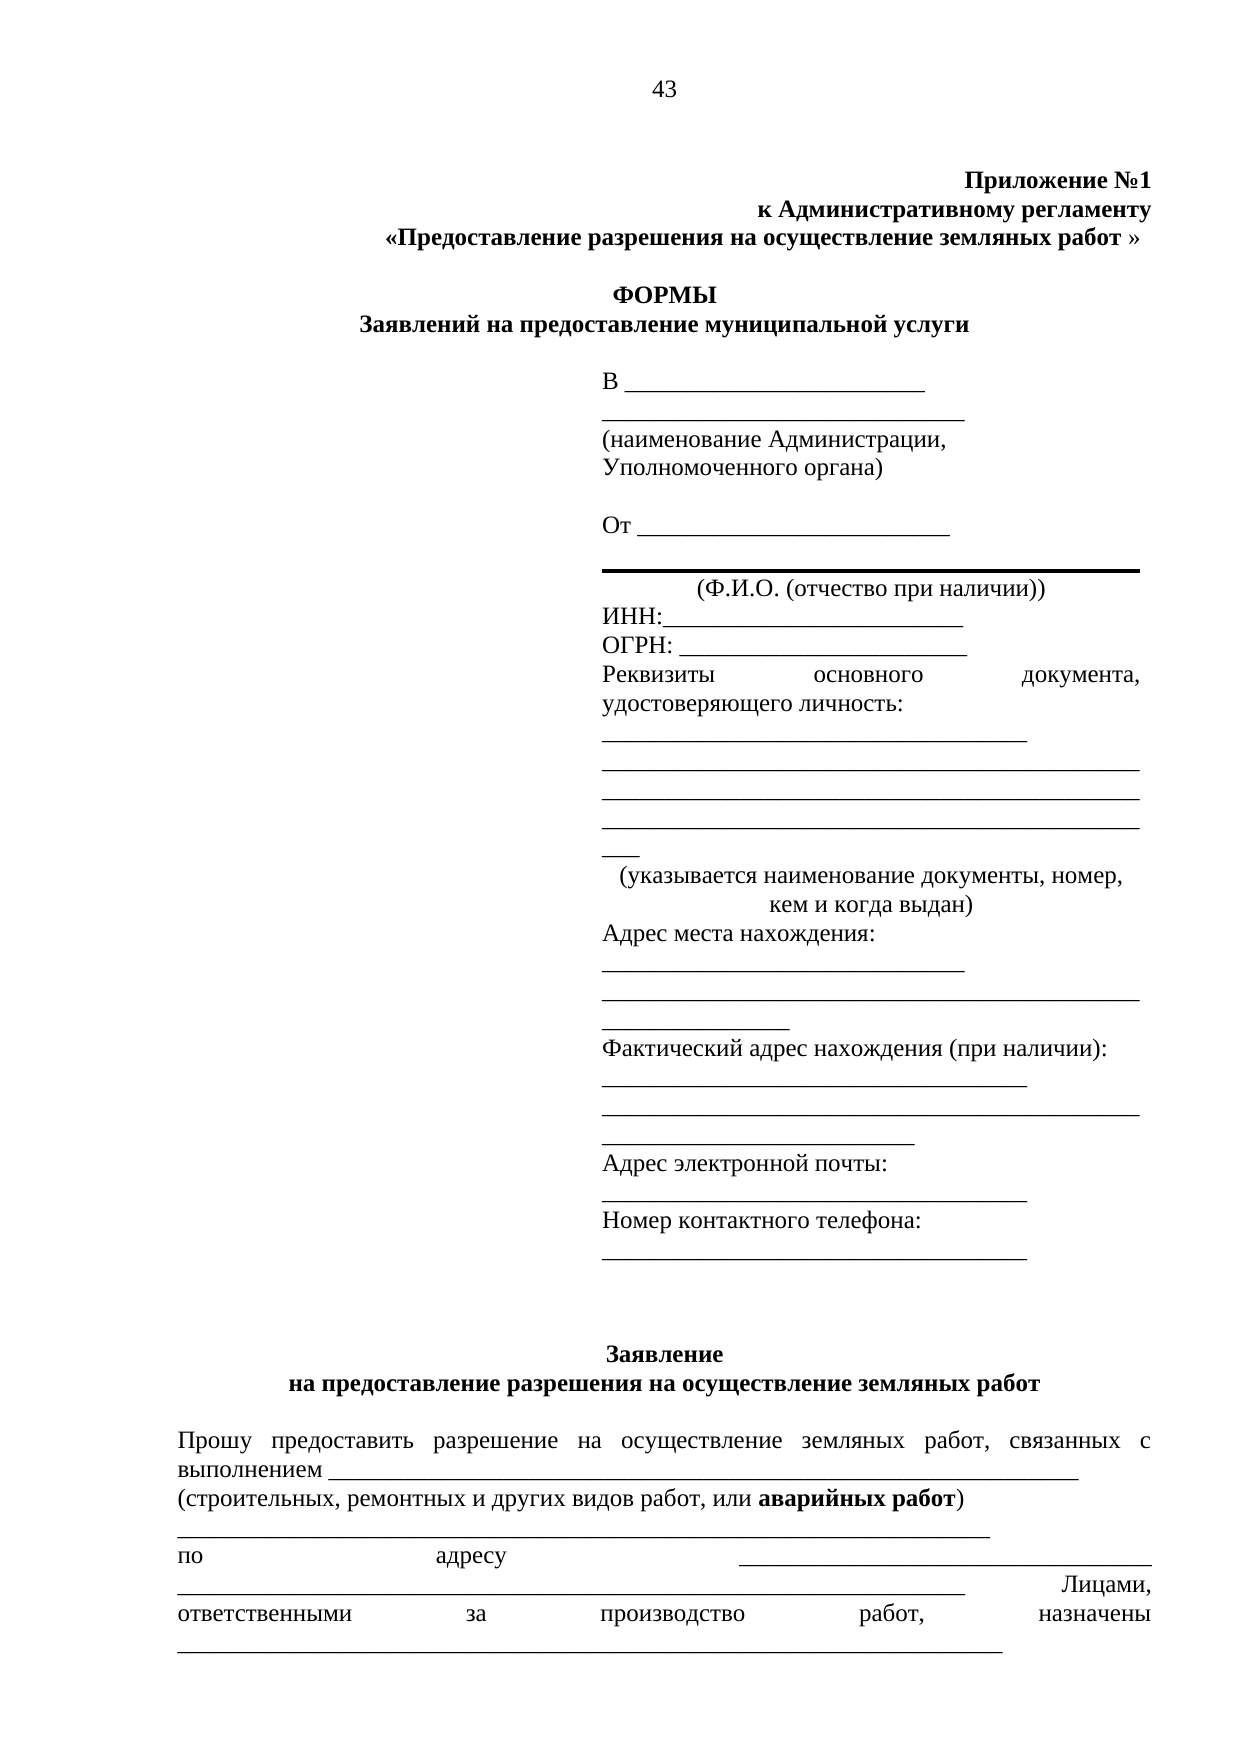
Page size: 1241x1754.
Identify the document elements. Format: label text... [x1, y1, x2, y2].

text на предоставление разрешения на осуществление земляных работ [177, 1368, 1152, 1397]
text Заявление [177, 1339, 1152, 1368]
text _________________________________________________________________ [177, 1512, 1152, 1541]
text Прошу предоставить разрешение на осуществление земляных работ, связанных с выполнением ____________________________________________________________ [177, 1426, 1152, 1483]
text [177, 1541, 1152, 1656]
text к Административному регламенту [177, 194, 1152, 222]
text Приложение №1 [177, 165, 1152, 194]
text (строительных, ремонтных и других видов работ, или аварийных работ) [177, 1483, 1152, 1512]
table_header «Предоставление разрешения на осуществление земляных работ » ФОРМЫ Заявлений на предоставление муниципальной услуги В ________________________ _____________________________ (наименование Администрации, Уполномоченного органа) От _________________________ (Ф.И.О. (отчество при наличии)) ИНН:________________________ ОГРН: _______________________ Реквизиты основного документа, удостоверяющего личность: __________________________________ ____________________________________________________________________________________________________________________________________ (указывается наименование документы, номер, кем и когда выдан) Адрес места нахождения: _____________________________ __________________________________________________________ Фактический адрес нахождения (при наличии): __________________________________ ____________________________________________________________________ Адрес электронной почты: __________________________________ Номер контактного телефона: __________________________________ [177, 223, 1152, 1311]
